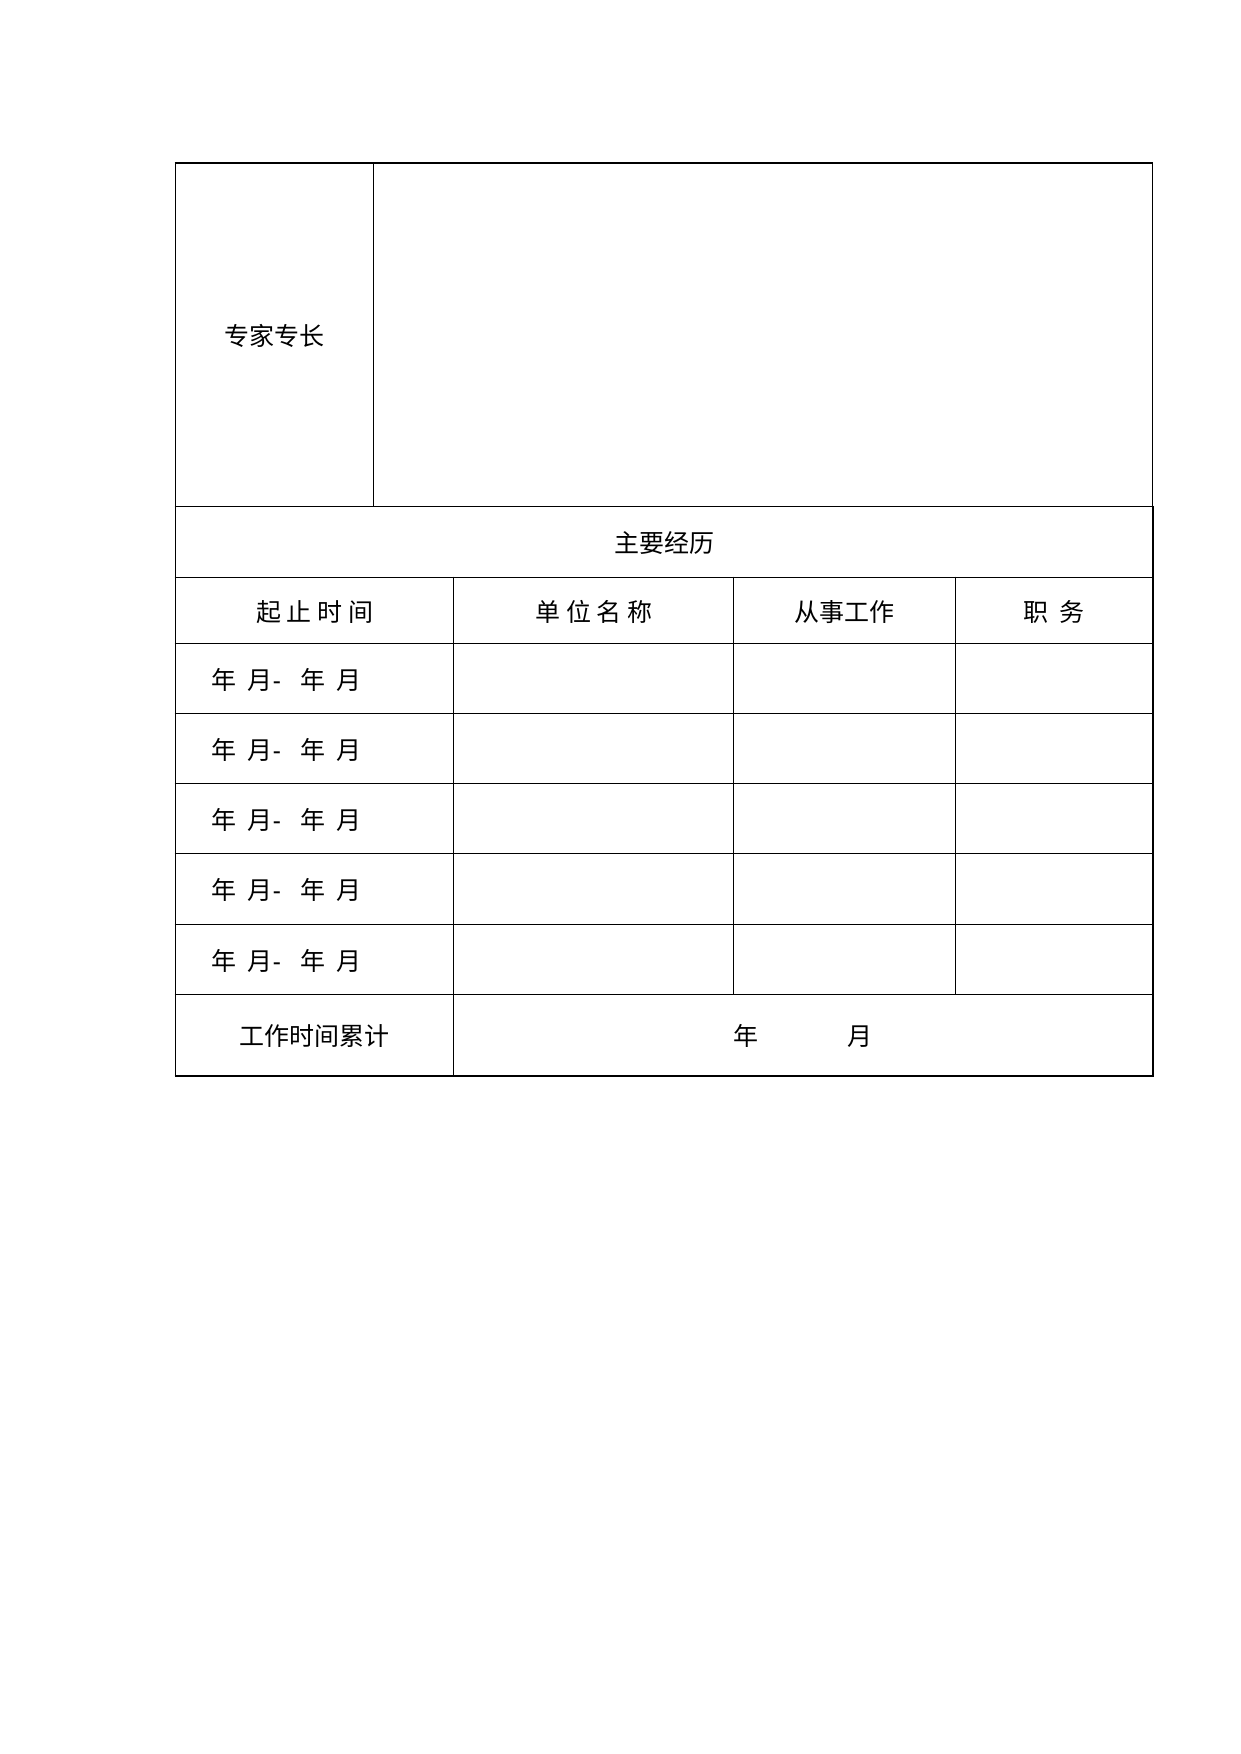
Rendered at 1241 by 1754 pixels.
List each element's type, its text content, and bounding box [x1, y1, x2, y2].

table_cell [734, 784, 955, 853]
table_cell 年 月- 年 月 [176, 925, 453, 994]
table_cell [956, 854, 1152, 923]
table_cell [454, 714, 733, 783]
table_cell 从事工作 [734, 578, 955, 643]
table_cell [454, 644, 733, 713]
table_cell [956, 644, 1152, 713]
table_cell 起 止 时 间 [176, 578, 453, 643]
table_cell [956, 925, 1152, 994]
table_cell 年 月 [454, 995, 1152, 1075]
table_cell [956, 784, 1152, 853]
table_cell 专家专长 [176, 164, 373, 506]
table_cell [734, 644, 955, 713]
table_cell 年 月- 年 月 [176, 644, 453, 713]
table_cell 主要经历 [176, 507, 1152, 577]
table_cell 年 月- 年 月 [176, 854, 453, 923]
table_cell [454, 854, 733, 923]
table_cell [454, 925, 733, 994]
table_cell 工作时间累计 [176, 995, 453, 1075]
table_cell 职 务 [956, 578, 1152, 643]
table_cell 年 月- 年 月 [176, 714, 453, 783]
table_cell 单 位 名 称 [454, 578, 733, 643]
table_cell [734, 714, 955, 783]
table_cell 年 月- 年 月 [176, 784, 453, 853]
table_cell [956, 714, 1152, 783]
table_cell [734, 925, 955, 994]
table_cell [374, 164, 1152, 506]
table_cell [734, 854, 955, 923]
table_cell [454, 784, 733, 853]
